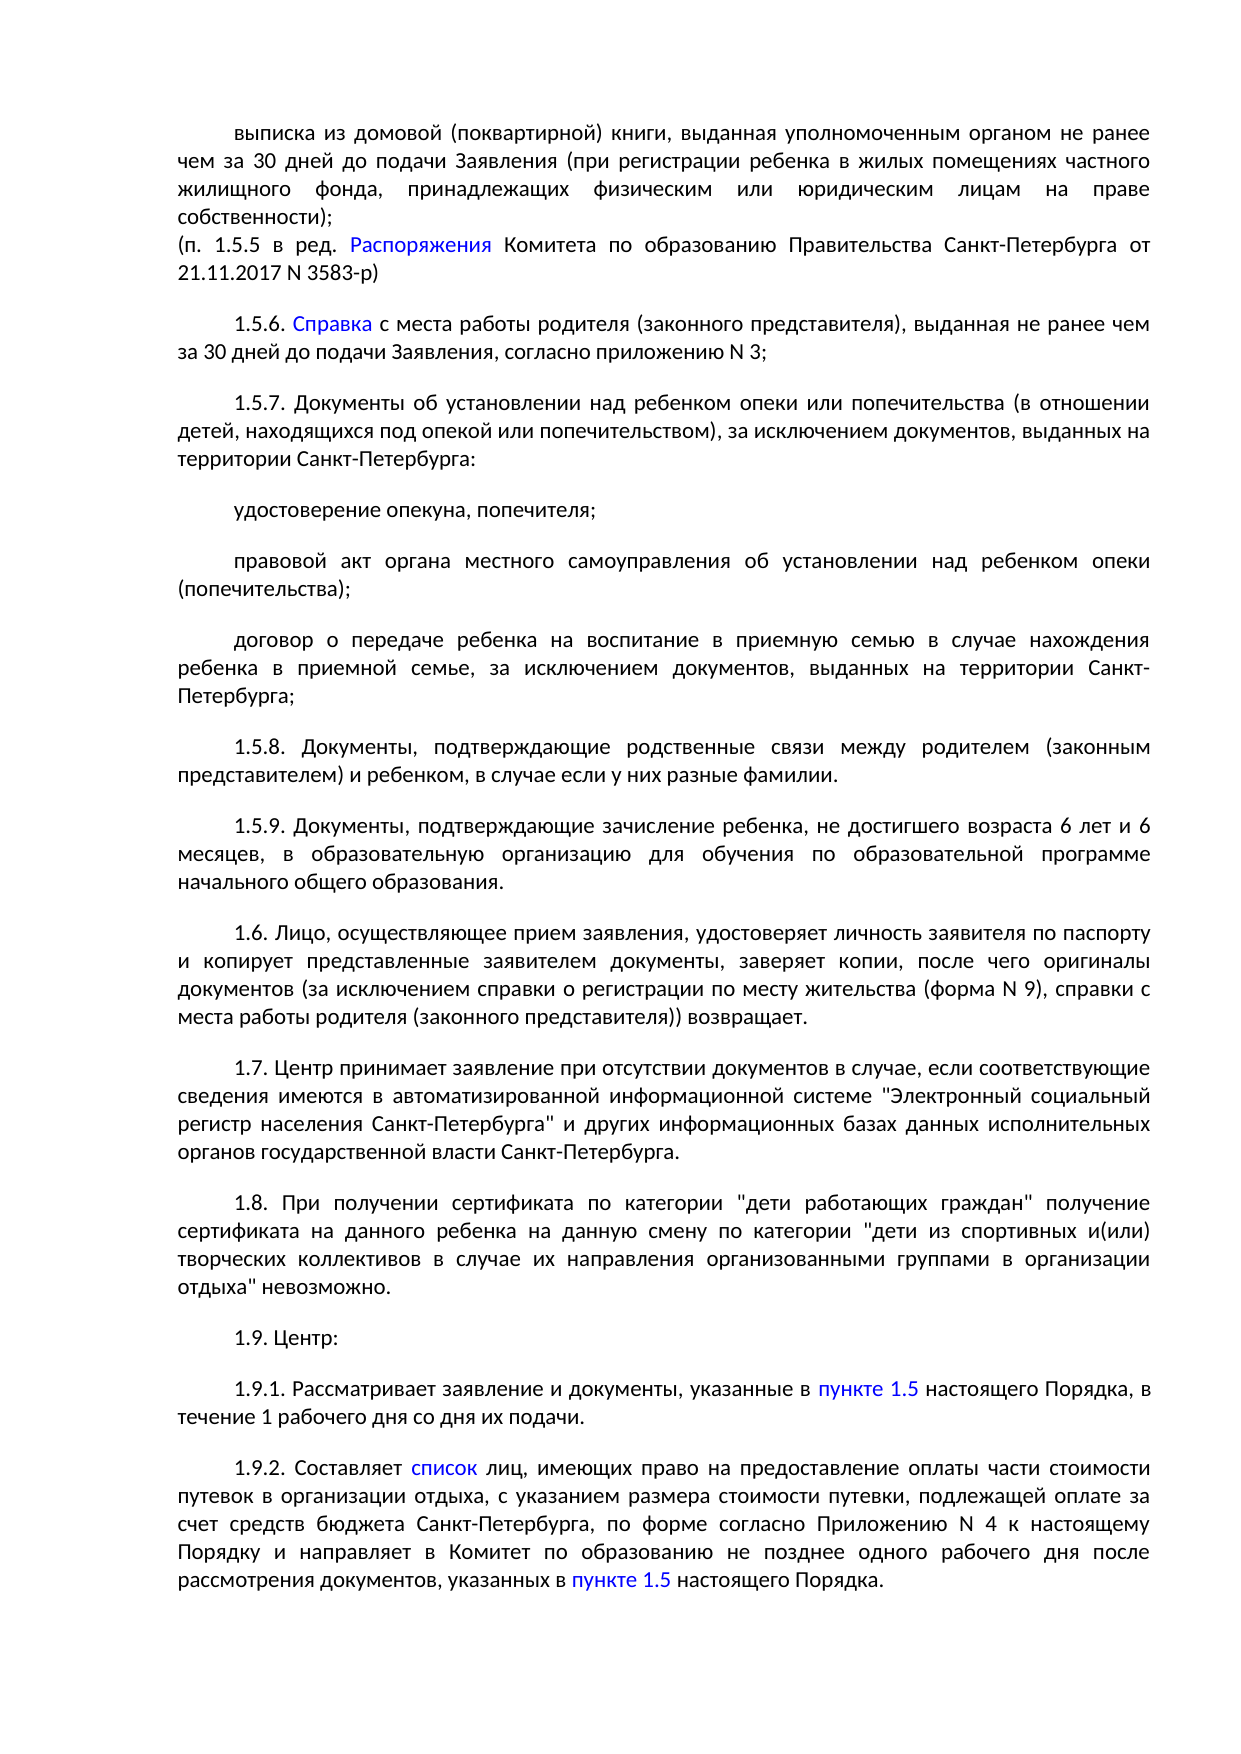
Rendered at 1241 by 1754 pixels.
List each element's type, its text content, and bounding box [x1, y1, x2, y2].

text 1.5.6. Справка с места работы родителя (законного представителя), выданная не ранее чем за 30 дней до подачи Заявления, согласно приложению N 3; [177, 309, 1152, 365]
text договор о передаче ребенка на воспитание в приемную семью в случае нахождения ребенка в приемной семье, за исключением документов, выданных на территории Санкт-Петербурга; [177, 625, 1152, 709]
text (п. 1.5.5 в ред. Распоряжения Комитета по образованию Правительства Санкт-Петербурга от 21.11.2017 N 3583-р) [177, 230, 1152, 286]
text 1.9. Центр: [177, 1323, 1152, 1351]
text 1.6. Лицо, осуществляющее прием заявления, удостоверяет личность заявителя по паспорту и копирует представленные заявителем документы, заверяет копии, после чего оригиналы документов (за исключением справки о регистрации по месту жительства (форма N 9), справки с места работы родителя (законного представителя)) возвращает. [177, 918, 1152, 1030]
text 1.8. При получении сертификата по категории "дети работающих граждан" получение сертификата на данного ребенка на данную смену по категории "дети из спортивных и(или) творческих коллективов в случае их направления организованными группами в организации отдыха" невозможно. [177, 1188, 1152, 1300]
text удостоверение опекуна, попечителя; [177, 495, 1152, 523]
text 1.9.2. Составляет список лиц, имеющих право на предоставление оплаты части стоимости путевок в организации отдыха, с указанием размера стоимости путевки, подлежащей оплате за счет средств бюджета Санкт-Петербурга, по форме согласно Приложению N 4 к настоящему Порядку и направляет в Комитет по образованию не позднее одного рабочего дня после рассмотрения документов, указанных в пункте 1.5 настоящего Порядка. [177, 1453, 1152, 1593]
text 1.7. Центр принимает заявление при отсутствии документов в случае, если соответствующие сведения имеются в автоматизированной информационной системе "Электронный социальный регистр населения Санкт-Петербурга" и других информационных базах данных исполнительных органов государственной власти Санкт-Петербурга. [177, 1053, 1152, 1165]
text 1.5.8. Документы, подтверждающие родственные связи между родителем (законным представителем) и ребенком, в случае если у них разные фамилии. [177, 732, 1152, 788]
text 1.9.1. Рассматривает заявление и документы, указанные в пункте 1.5 настоящего Порядка, в течение 1 рабочего дня со дня их подачи. [177, 1374, 1152, 1430]
text правовой акт органа местного самоуправления об установлении над ребенком опеки (попечительства); [177, 546, 1152, 602]
text выписка из домовой (поквартирной) книги, выданная уполномоченным органом не ранее чем за 30 дней до подачи Заявления (при регистрации ребенка в жилых помещениях частного жилищного фонда, принадлежащих физическим или юридическим лицам на праве собственности); [177, 118, 1152, 230]
text 1.5.9. Документы, подтверждающие зачисление ребенка, не достигшего возраста 6 лет и 6 месяцев, в образовательную организацию для обучения по образовательной программе начального общего образования. [177, 811, 1152, 895]
text 1.5.7. Документы об установлении над ребенком опеки или попечительства (в отношении детей, находящихся под опекой или попечительством), за исключением документов, выданных на территории Санкт-Петербурга: [177, 388, 1152, 472]
